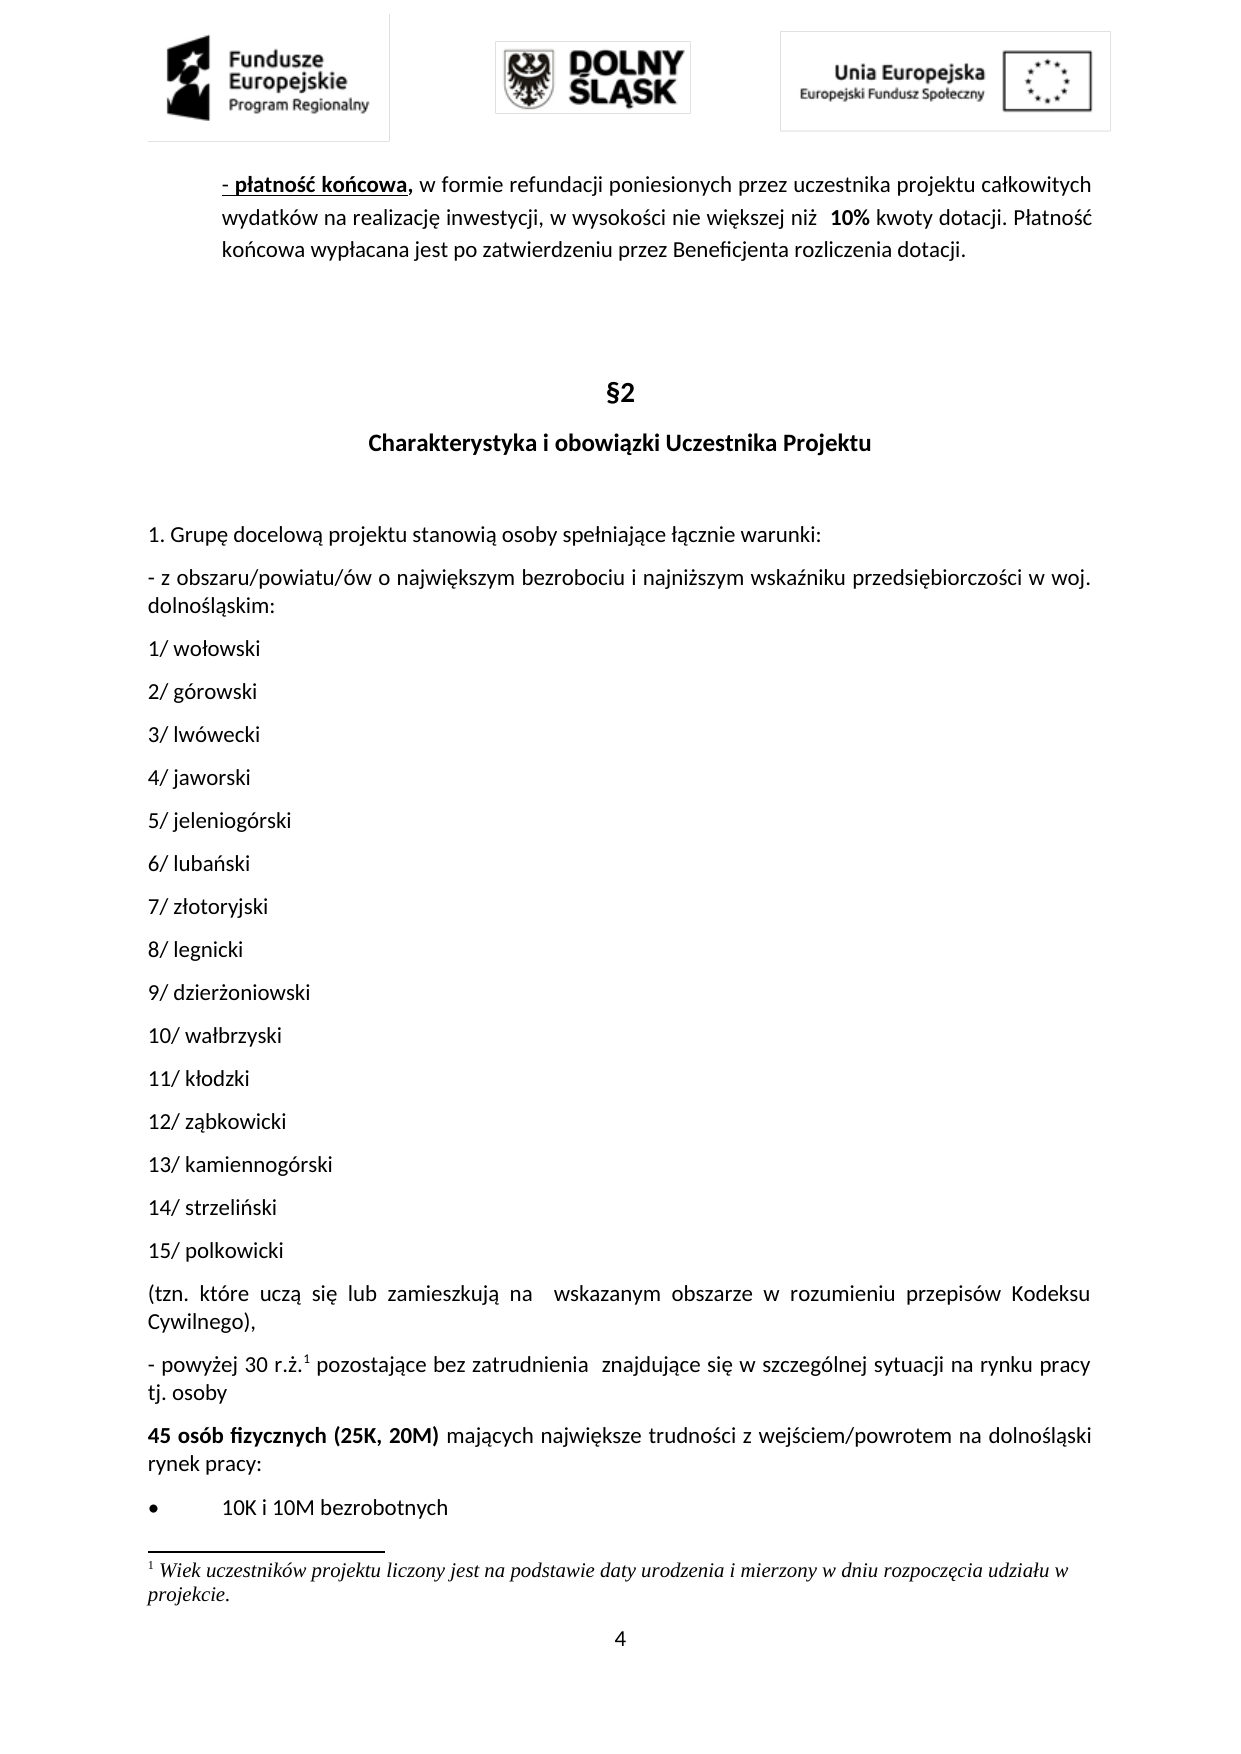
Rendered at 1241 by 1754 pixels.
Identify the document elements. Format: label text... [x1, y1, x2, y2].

text 10/ wałbrzyski [148, 1021, 1093, 1049]
text 9/ dzierżoniowski [148, 978, 1093, 1006]
text 1/ wołowski [148, 634, 1093, 662]
picture [147, 14, 1112, 143]
text 13/ kamiennogórski [148, 1150, 1093, 1178]
text 3/ lwówecki [148, 720, 1093, 748]
text 11/ kłodzki [148, 1064, 1093, 1092]
text 1. Grupę docelową projektu stanowią osoby spełniające łącznie warunki: [148, 520, 1093, 548]
text §2 [148, 374, 1093, 410]
text - płatność końcowa, w formie refundacji poniesionych przez uczestnika projektu całkowitych wydatków na realizację inwestycji, w wysokości nie większej niż 10% kwoty dotacji. Płatność końcowa wypłacana jest po zatwierdzeniu przez Beneficjenta rozliczenia dotacji. [222, 171, 1093, 263]
text Charakterystyka i obowiązki Uczestnika Projektu [148, 427, 1093, 458]
text 7/ złotoryjski [148, 892, 1093, 920]
text (tzn. które uczą się lub zamieszkują na wskazanym obszarze w rozumieniu przepisów Kodeksu Cywilnego), [148, 1279, 1093, 1336]
text 5/ jeleniogórski [148, 806, 1093, 834]
text 6/ lubański [148, 849, 1093, 877]
text • 10K i 10M bezrobotnych [148, 1493, 1093, 1521]
text 4/ jaworski [148, 763, 1093, 791]
text - z obszaru/powiatu/ów o największym bezrobociu i najniższym wskaźniku przedsiębiorczości w woj. dolnośląskim: [148, 563, 1093, 619]
text 45 osób fizycznych (25K, 20M) mających największe trudności z wejściem/powrotem na dolnośląski rynek pracy: [148, 1422, 1093, 1478]
text 12/ ząbkowicki [148, 1107, 1093, 1135]
text 8/ legnicki [148, 935, 1093, 963]
text 14/ strzeliński [148, 1193, 1093, 1221]
text 15/ polkowicki [148, 1236, 1093, 1264]
text 2/ górowski [148, 677, 1093, 705]
text - powyżej 30 r.ż. pozostające bez zatrudnienia znajdujące się w szczególnej sytuacji na rynku pracy tj. osoby [148, 1351, 1093, 1407]
